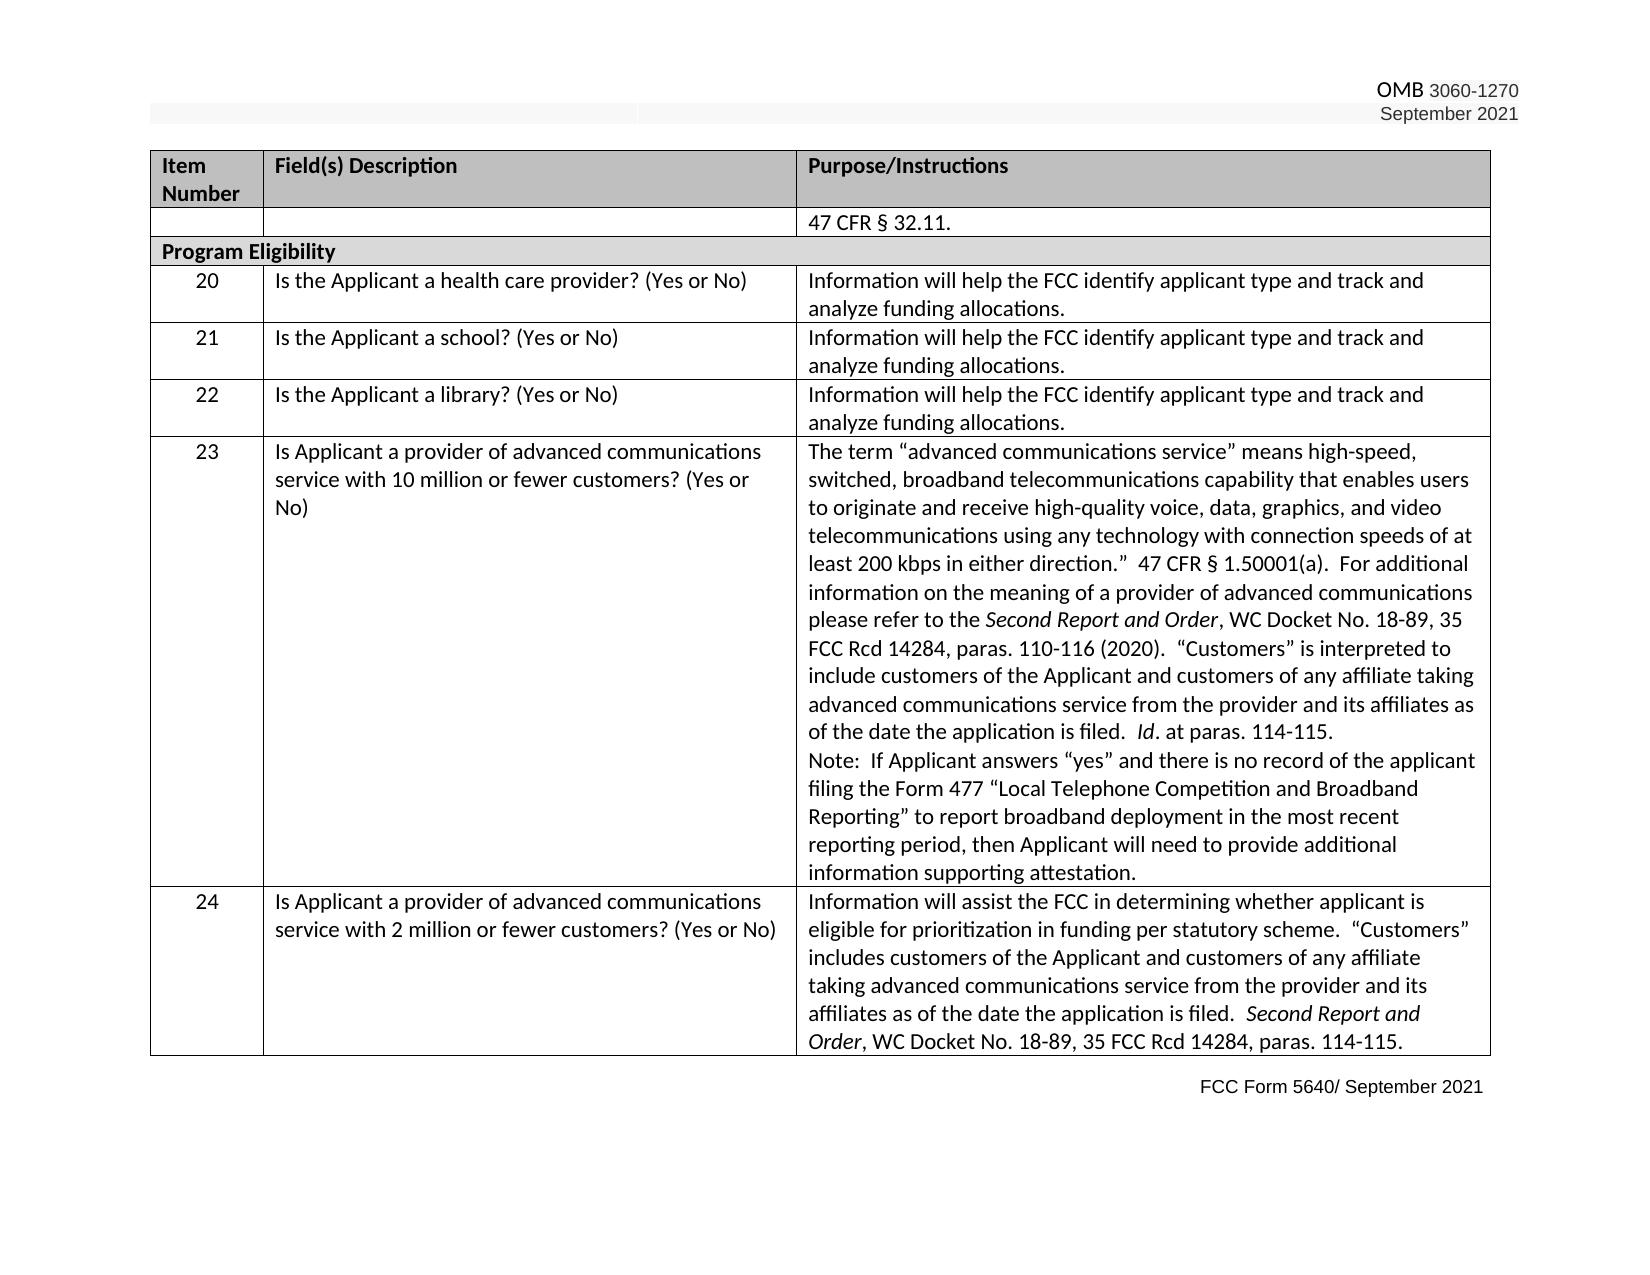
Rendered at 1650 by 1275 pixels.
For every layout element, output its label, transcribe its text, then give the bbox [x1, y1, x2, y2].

table_cell Is the Applicant a school? (Yes or No) [264, 323, 796, 379]
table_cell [797, 208, 1490, 236]
table_cell Is the Applicant a health care provider? (Yes or No) [264, 266, 796, 322]
table_cell Information will help the FCC identify applicant type and track and analyze funding allocations. [797, 266, 1490, 322]
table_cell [264, 208, 796, 236]
table_cell Is Applicant a provider of advanced communications service with 10 million or fewer customers? (Yes or No) [264, 437, 796, 886]
table_header Item Number [151, 151, 263, 207]
table_cell 22 [151, 380, 263, 436]
table_cell 20 [151, 266, 263, 322]
table_header Field(s) Description [264, 151, 796, 207]
table_cell Information will help the FCC identify applicant type and track and analyze funding allocations. [797, 380, 1490, 436]
table_cell 19 [151, 208, 263, 236]
table_cell Is Applicant a provider of advanced communications service with 2 million or fewer customers? (Yes or No) [264, 887, 796, 1055]
table_cell Is the Applicant a library? (Yes or No) [264, 380, 796, 436]
table_cell The term “advanced communications service” means high-speed, switched, broadband telecommunications capability that enables users to originate and receive high-quality voice, data, graphics, and video telecommunications using any technology with connection speeds of at least 200 kbps in either direction.” 47 CFR § 1.50001(a). For additional information on the meaning of a provider of advanced communications please refer to the Second Report and Order, WC Docket No. 18-89, 35 FCC Rcd 14284, paras. 110-116 (2020). “Customers” is interpreted to include customers of the Applicant and customers of any affiliate taking advanced communications service from the provider and its affiliates as of the date the application is filed. Id. at paras. 114-115. Note: If Applicant answers “yes” and there is no record of the applicant filing the Form 477 “Local Telephone Competition and Broadband Reporting” to report broadband deployment in the most recent reporting period, then Applicant will need to provide additional information supporting attestation. [797, 437, 1490, 886]
table_header Purpose/Instructions [797, 151, 1490, 207]
table_cell 21 [151, 323, 263, 379]
table_cell Information will assist the FCC in determining whether applicant is eligible for prioritization in funding per statutory scheme. “Customers” includes customers of the Applicant and customers of any affiliate taking advanced communications service from the provider and its affiliates as of the date the application is filed. Second Report and Order, WC Docket No. 18-89, 35 FCC Rcd 14284, paras. 114-115. [797, 887, 1490, 1055]
table_cell 24 [151, 887, 263, 1055]
table_cell 23 [151, 437, 263, 886]
table_cell Program Eligibility [151, 237, 1490, 265]
table_cell Information will help the FCC identify applicant type and track and analyze funding allocations. [797, 323, 1490, 379]
